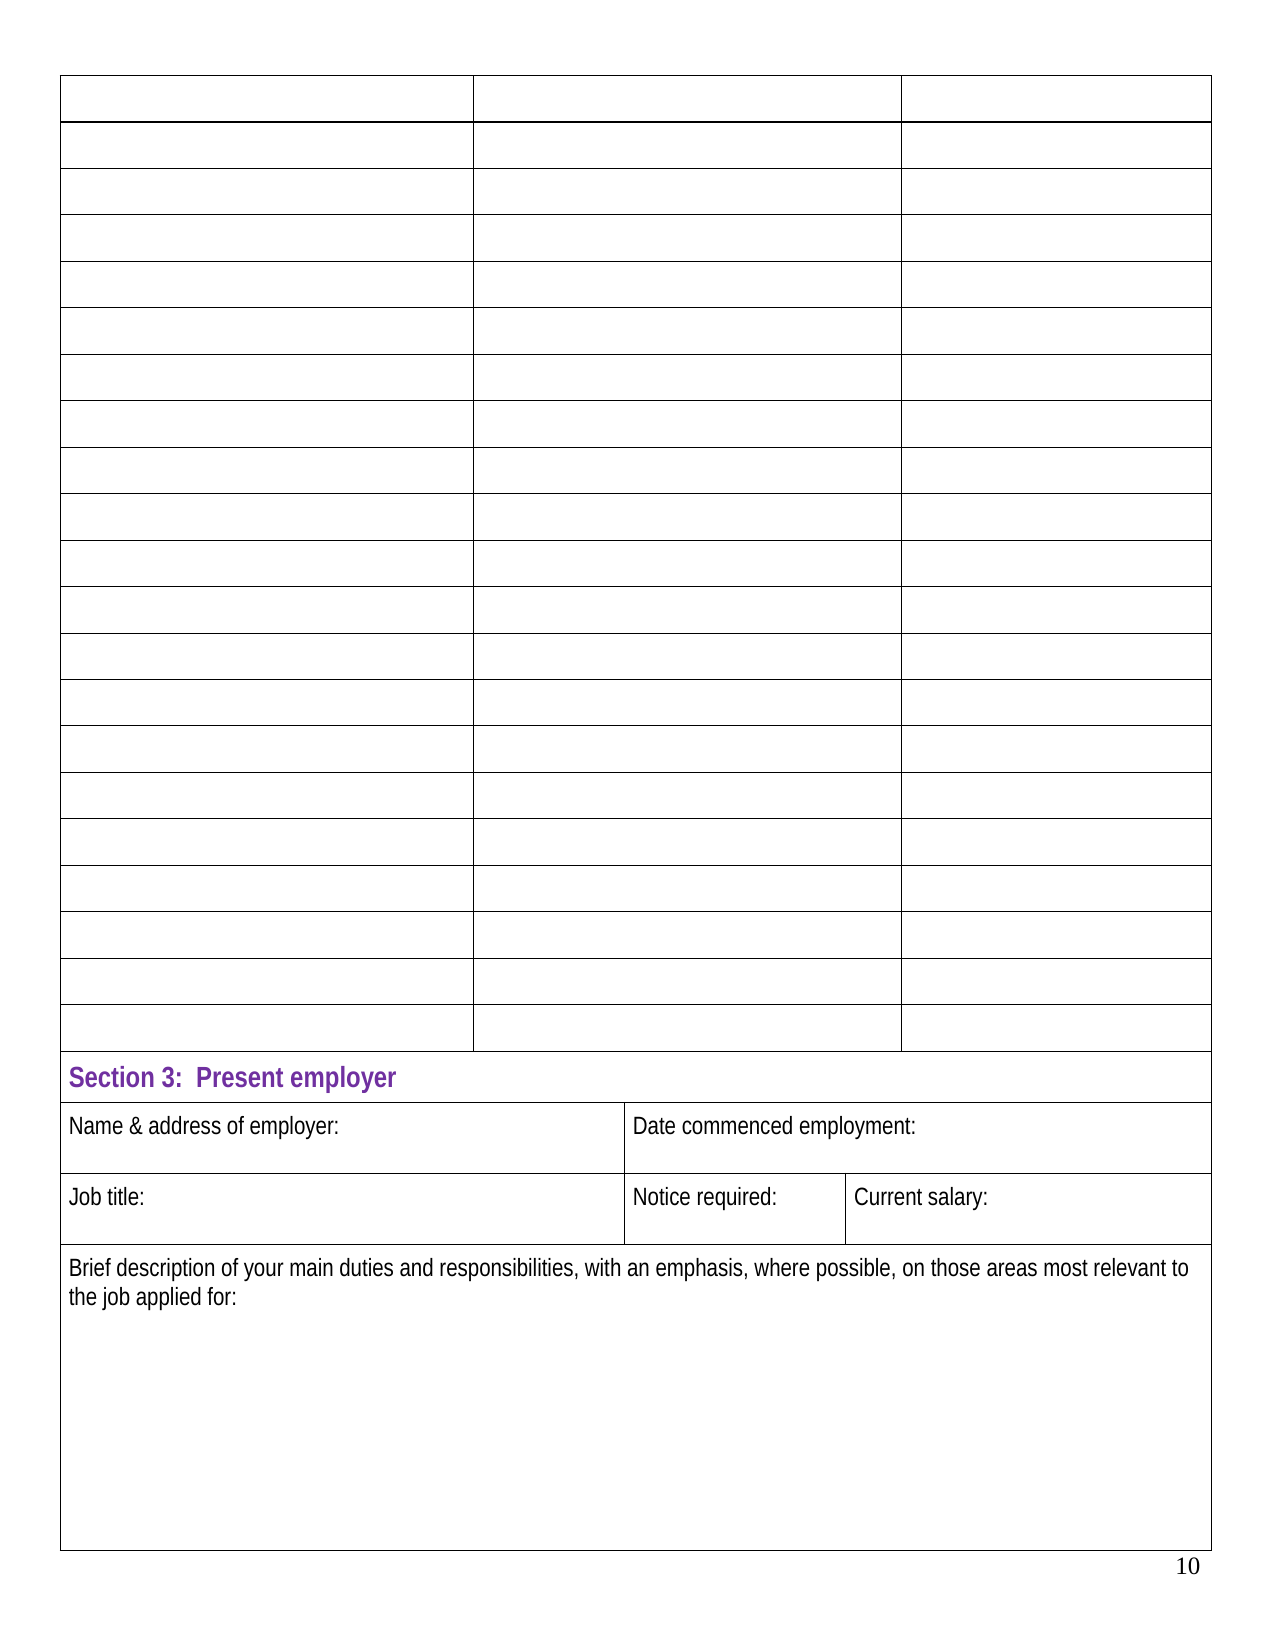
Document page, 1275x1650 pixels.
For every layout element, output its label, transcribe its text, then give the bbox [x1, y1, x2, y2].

table_cell [902, 680, 1211, 725]
table_cell [61, 401, 473, 447]
table_cell [61, 494, 473, 539]
table_cell [61, 819, 473, 865]
table_cell [474, 215, 901, 261]
table_cell [902, 1005, 1211, 1051]
table_cell [61, 634, 473, 679]
table_cell [902, 819, 1211, 865]
table_cell [902, 215, 1211, 261]
table_cell [474, 773, 901, 818]
table_cell Date commenced employment: [625, 1103, 1211, 1173]
table_cell [474, 912, 901, 958]
table_cell [902, 587, 1211, 632]
table_cell [902, 308, 1211, 354]
table_cell [61, 215, 473, 261]
table_cell [474, 123, 901, 168]
table_cell [902, 76, 1211, 121]
table_cell [902, 959, 1211, 1004]
table_cell [474, 541, 901, 586]
table_cell [902, 726, 1211, 772]
table_cell [61, 866, 473, 911]
table_cell [902, 912, 1211, 958]
table_cell [902, 494, 1211, 539]
table_cell [902, 634, 1211, 679]
table_cell [474, 401, 901, 447]
table_cell [902, 541, 1211, 586]
table_cell [61, 308, 473, 354]
table_cell [474, 169, 901, 214]
table_cell [61, 680, 473, 725]
table_cell [474, 308, 901, 354]
table_cell Current salary: [846, 1174, 1211, 1243]
table_cell [61, 587, 473, 632]
table_cell [902, 448, 1211, 493]
table_cell [61, 541, 473, 586]
table_cell [902, 262, 1211, 307]
table_cell [61, 262, 473, 307]
table_cell Job title: [61, 1174, 624, 1243]
table_cell Section 3: Present employer [61, 1052, 1211, 1102]
table_cell [61, 123, 473, 168]
table_cell [61, 355, 473, 400]
table_cell [474, 494, 901, 539]
table_cell [474, 866, 901, 911]
table_cell [61, 76, 473, 121]
table_cell Name & address of employer: [61, 1103, 624, 1173]
table_cell [61, 912, 473, 958]
table_cell [474, 355, 901, 400]
table_cell Notice required: [625, 1174, 845, 1243]
table_cell [902, 866, 1211, 911]
table_cell [61, 169, 473, 214]
table_cell [902, 773, 1211, 818]
table_cell [474, 448, 901, 493]
table_cell [474, 819, 901, 865]
table_cell [474, 76, 901, 121]
table_cell [474, 680, 901, 725]
table_cell [61, 448, 473, 493]
table_cell [61, 773, 473, 818]
table_cell [61, 726, 473, 772]
table_cell [474, 634, 901, 679]
table_cell [902, 169, 1211, 214]
table_cell [474, 587, 901, 632]
table_cell [902, 355, 1211, 400]
table_cell [61, 959, 473, 1004]
table_cell [902, 401, 1211, 447]
table_cell [902, 123, 1211, 168]
table_cell [474, 726, 901, 772]
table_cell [61, 1245, 1211, 1550]
table_cell [474, 1005, 901, 1051]
table_cell [61, 1005, 473, 1051]
table_cell [474, 262, 901, 307]
table_cell [474, 959, 901, 1004]
